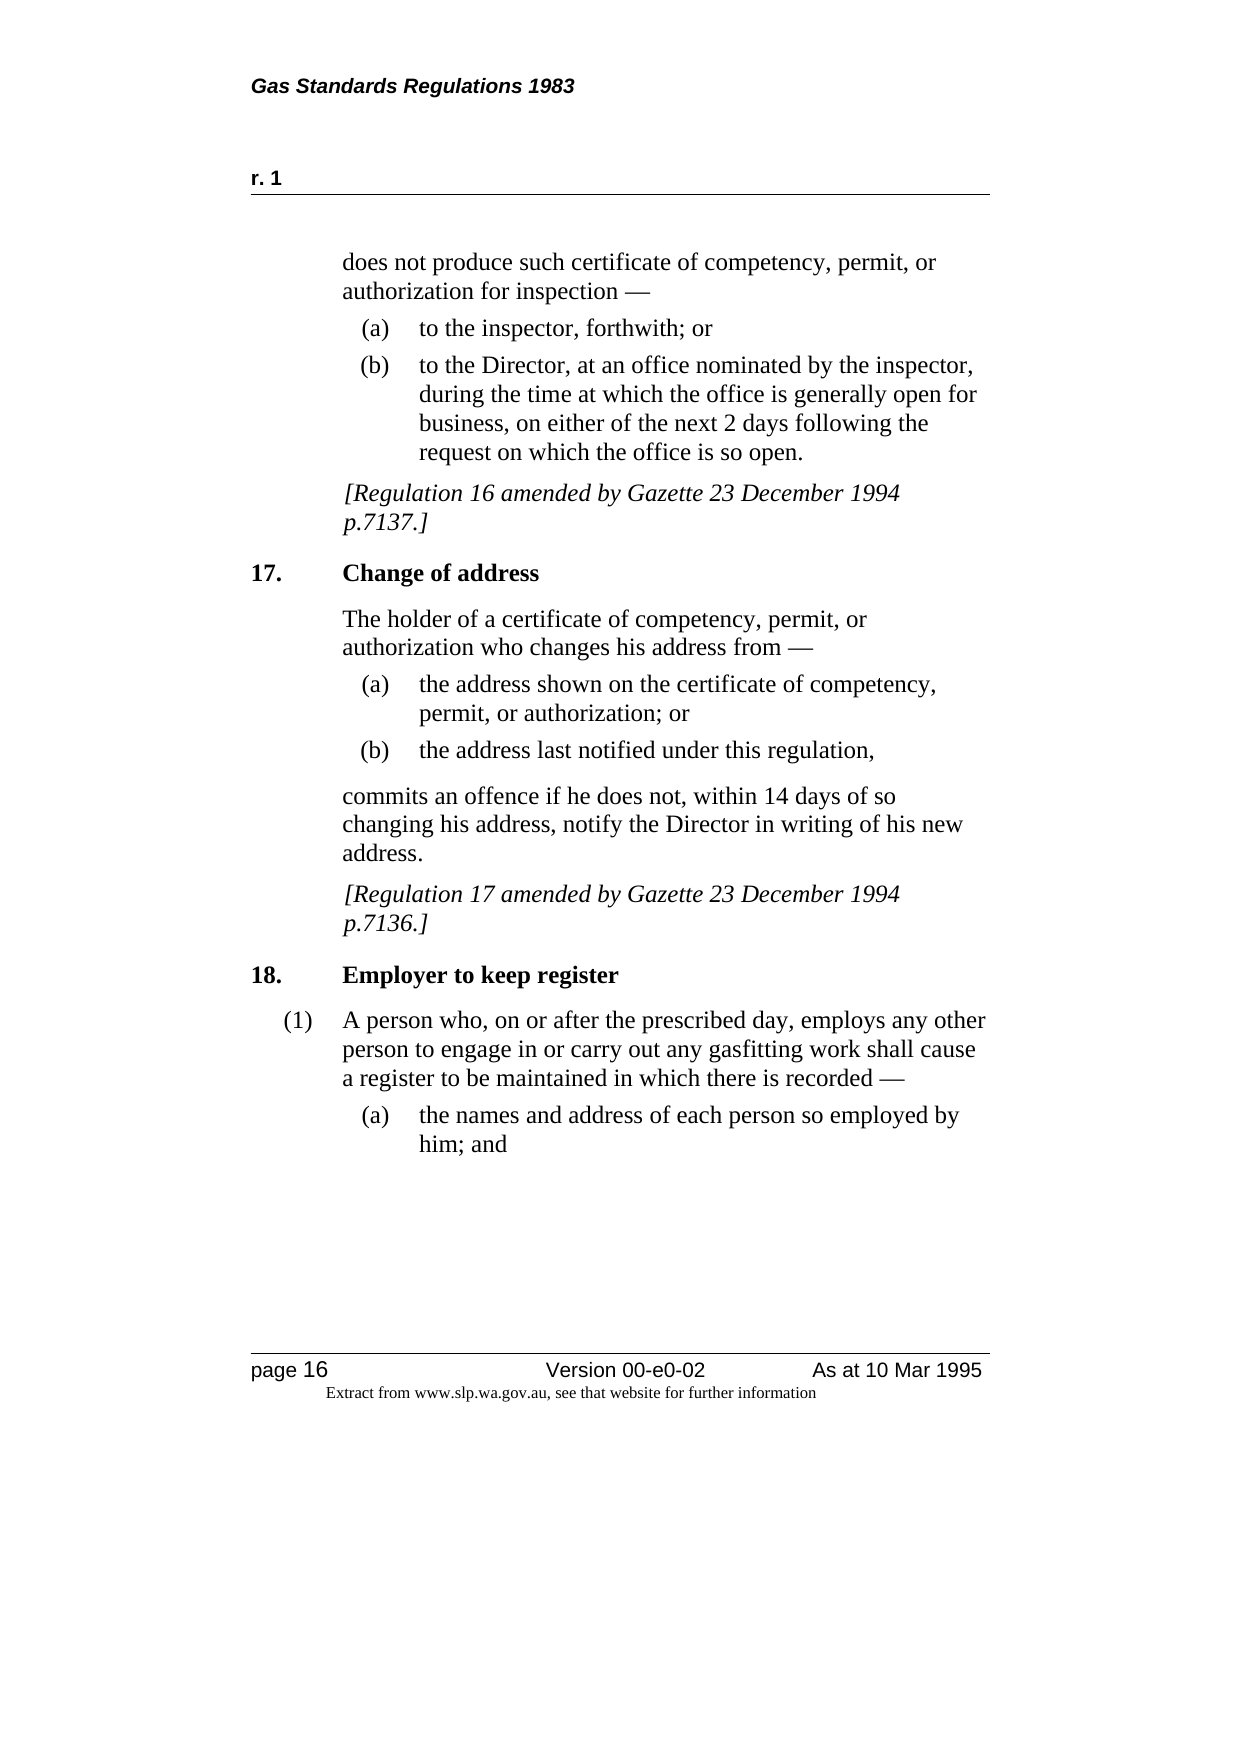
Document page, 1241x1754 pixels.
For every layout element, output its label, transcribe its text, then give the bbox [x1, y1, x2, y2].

text [Regulation 17 amended by Gazette 23 December 1994 p.7136.] [251, 879, 990, 937]
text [251, 247, 990, 305]
subtitle 18. Employer to keep register [251, 960, 990, 989]
text (1) A person who, on or after the prescribed day, employs any other person to engage in or carry out any gasfitting work shall cause a register to be maintained in which there is recorded — [251, 1005, 990, 1092]
text (b) to the Director, at an office nominated by the inspector, during the time at which the office is generally open for business, on either of the next 2 days following the request on which the office is so open. [251, 350, 990, 465]
text [Regulation 16 amended by Gazette 23 December 1994 p.7137.] [251, 478, 990, 535]
text (a) the names and address of each person so employed by him; and [251, 1100, 990, 1157]
text (b) the address last notified under this regulation, [251, 735, 990, 764]
text The holder of a certificate of competency, permit, or authorization who changes his address from — [251, 604, 990, 661]
text (a) to the inspector, forthwith; or [251, 313, 990, 342]
text (a) the address shown on the certificate of competency, permit, or authorization; or [251, 669, 990, 727]
subtitle 17. Change of address [251, 558, 990, 587]
text commits an offence if he does not, within 14 days of so changing his address, notify the Director in writing of his new address. [251, 781, 990, 867]
